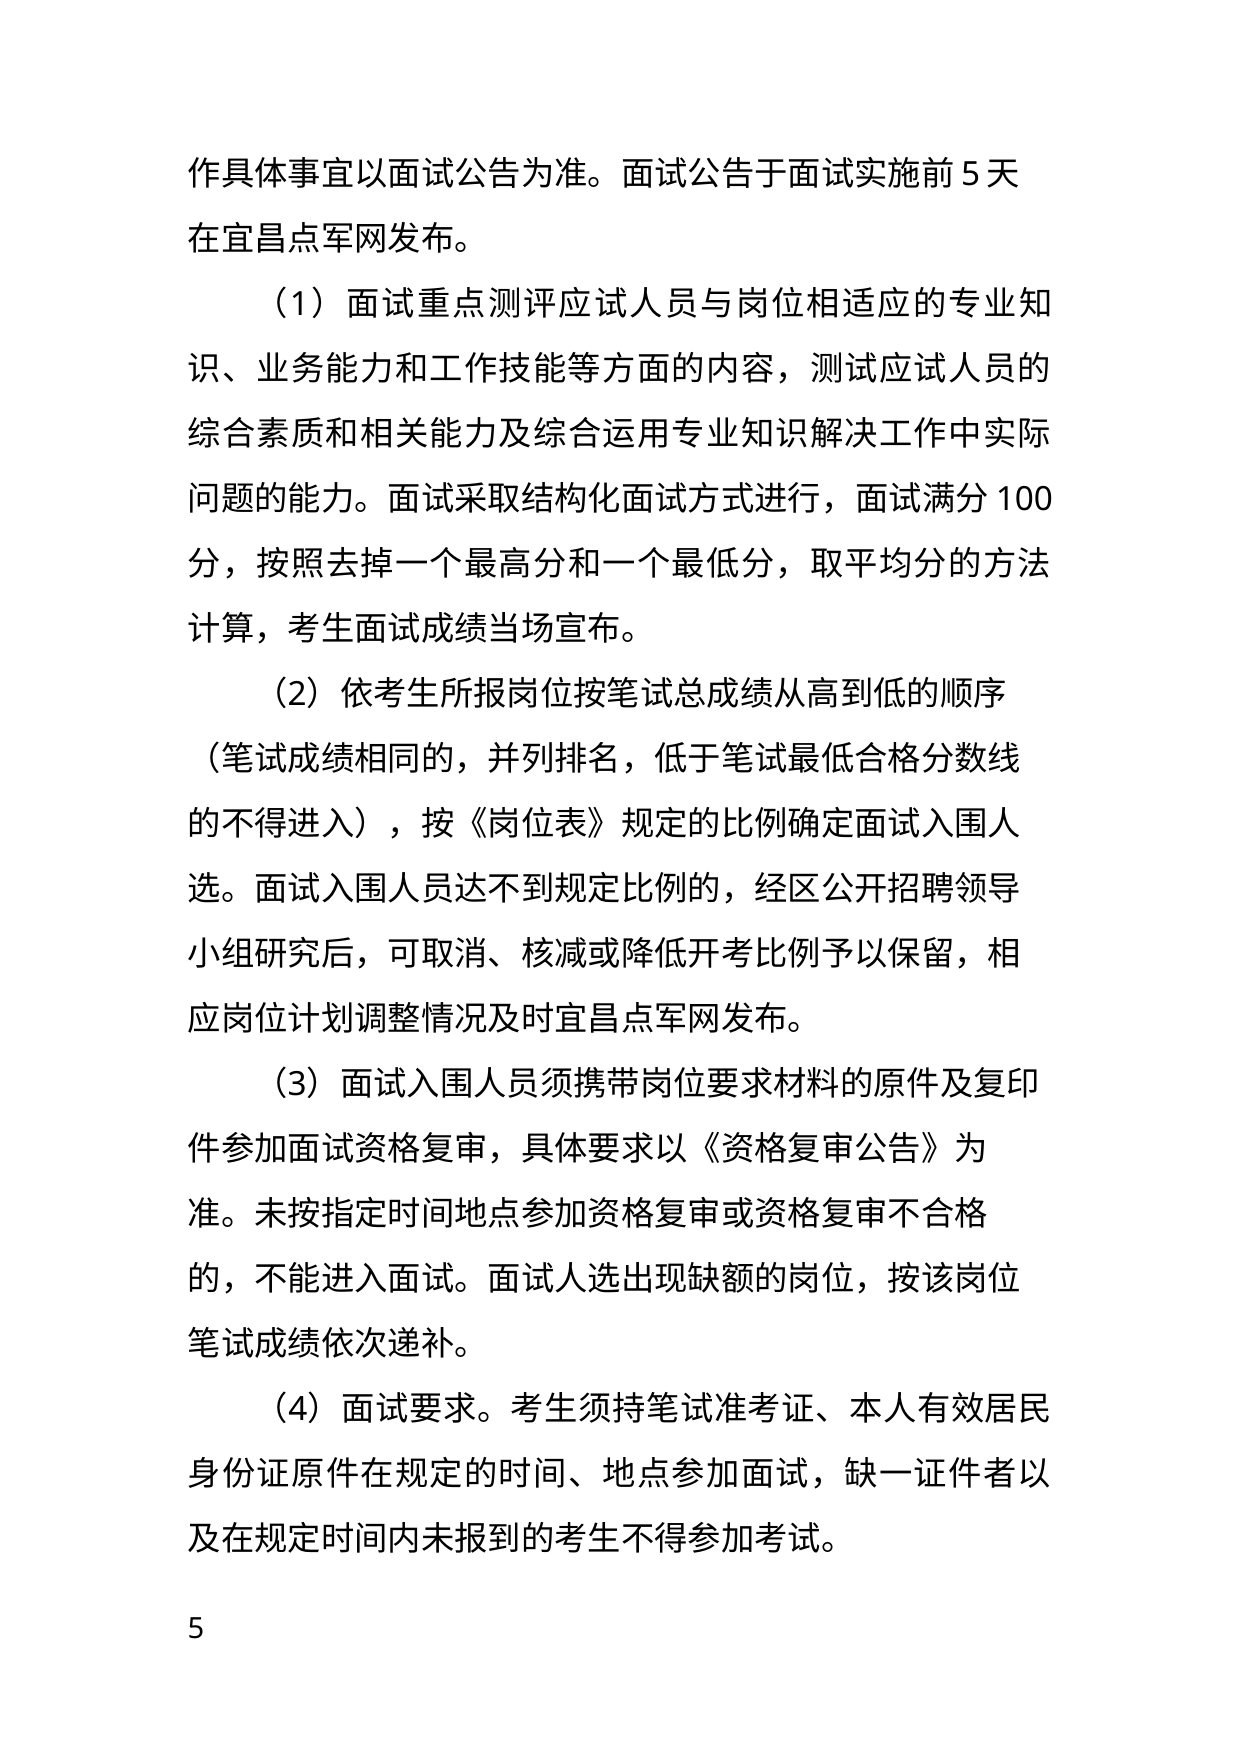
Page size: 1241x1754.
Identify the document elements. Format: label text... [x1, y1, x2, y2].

list （2）依考生所报岗位按笔试总成绩从高到低的顺序（笔试成绩相同的，并列排名，低于笔试最低合格分数线的不得进入），按《岗位表》规定的比例确定面试入围人选。面试入围人员达不到规定比例的，经区公开招聘领导小组研究后，可取消、核减或降低开考比例予以保留，相应岗位计划调整情况及时宜昌点军网发布。 [187, 659, 1053, 1049]
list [187, 139, 1053, 269]
list （3）面试入围人员须携带岗位要求材料的原件及复印件参加面试资格复审，具体要求以《资格复审公告》为准。未按指定时间地点参加资格复审或资格复审不合格的，不能进入面试。面试人选出现缺额的岗位，按该岗位笔试成绩依次递补。 [187, 1049, 1053, 1374]
list （1）面试重点测评应试人员与岗位相适应的专业知识、业务能力和工作技能等方面的内容，测试应试人员的综合素质和相关能力及综合运用专业知识解决工作中实际问题的能力。面试采取结构化面试方式进行，面试满分100分，按照去掉一个最高分和一个最低分，取平均分的方法计算，考生面试成绩当场宣布。 [187, 269, 1053, 659]
text （4）面试要求。考生须持笔试准考证、本人有效居民身份证原件在规定的时间、地点参加面试，缺一证件者以及在规定时间内未报到的考生不得参加考试。 [187, 1374, 1053, 1569]
